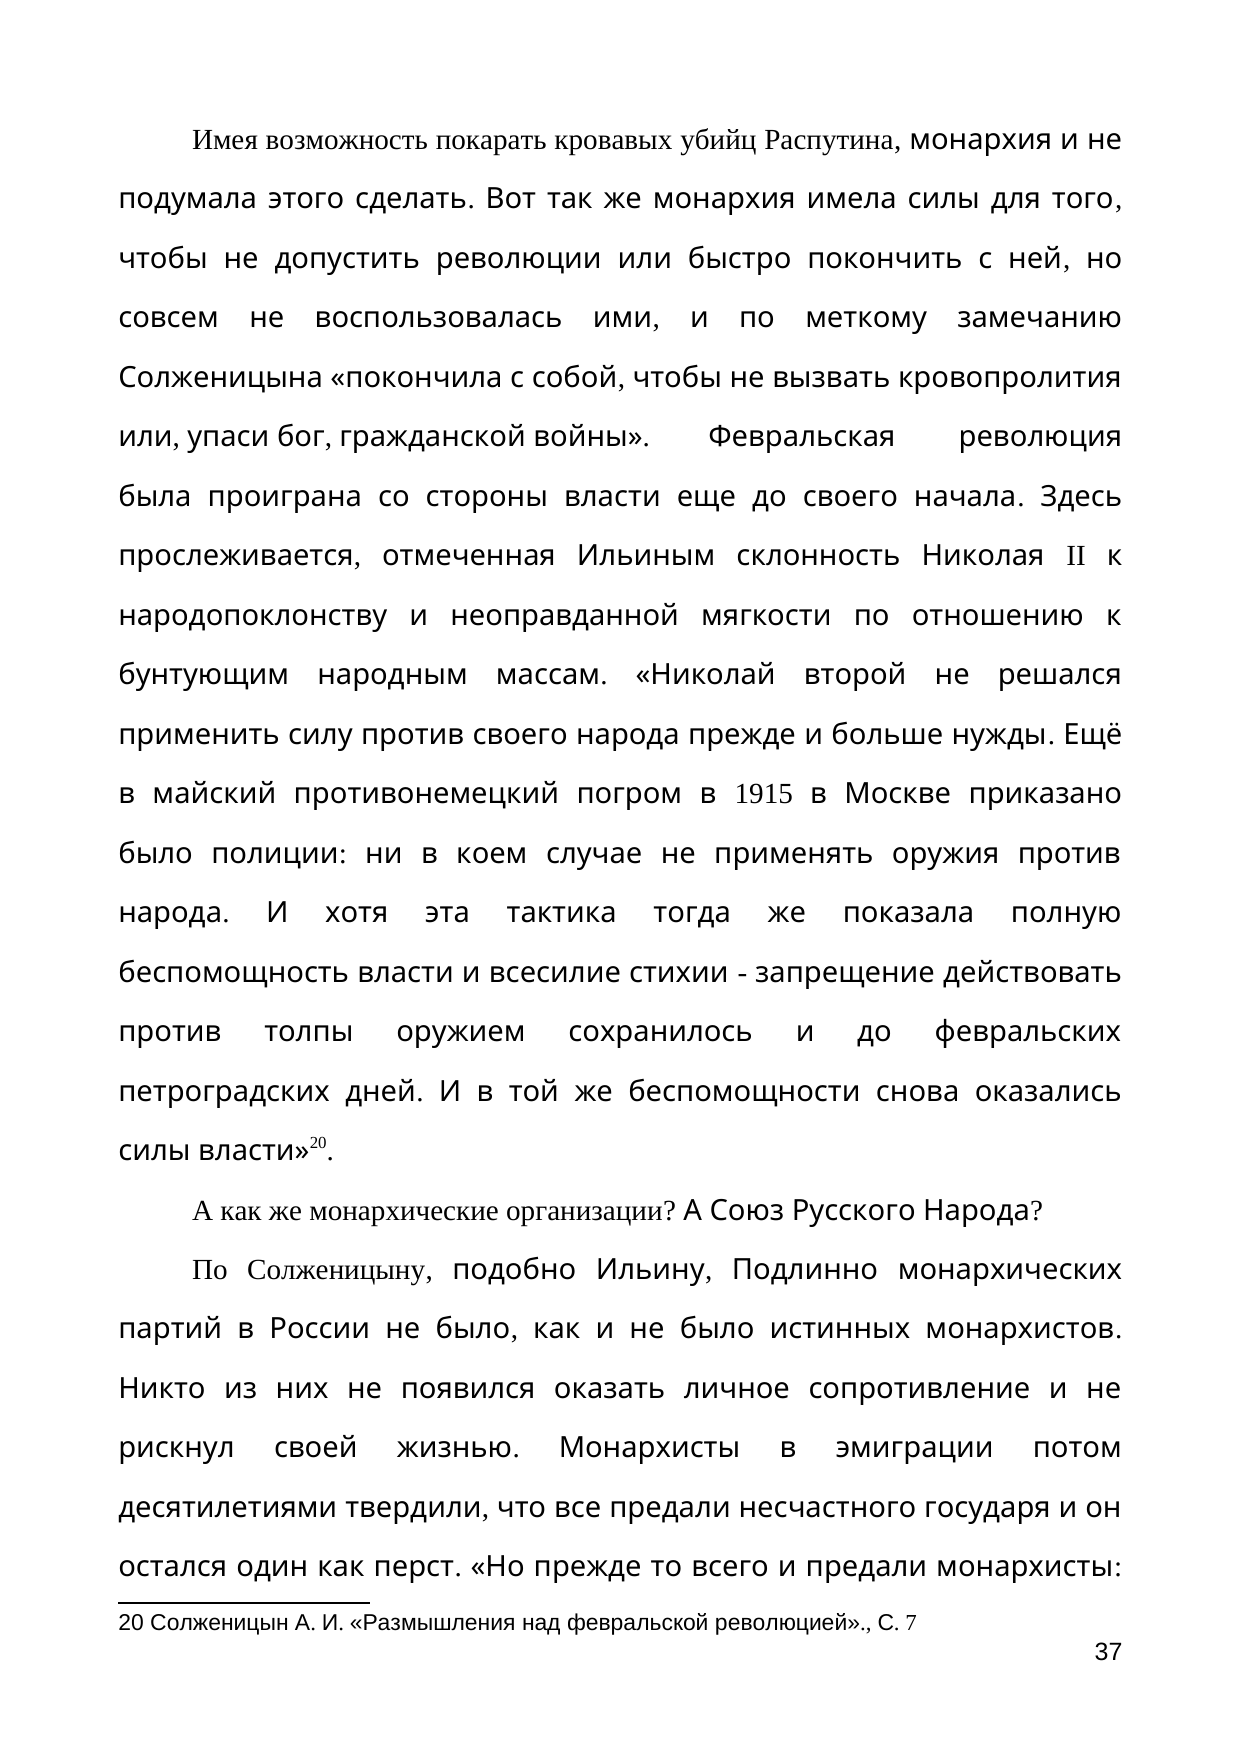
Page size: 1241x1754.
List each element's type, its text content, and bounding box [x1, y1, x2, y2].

text Имея возможность покарать кровавых убийц Распутина, монархия и не подумала этого сделать. Вот так же монархия имела силы для того, чтобы не допустить революции или быстро покончить с ней, но совсем не воспользовалась ими, и по меткому замечанию Солженицына «покончила с собой, чтобы не вызвать кровопролития или, упаси бог, гражданской войны». Февральская революция была проиграна со стороны власти еще до своего начала. Здесь прослеживается, отмеченная Ильиным склонность Николая II к народопоклонству и неоправданной мягкости по отношению к бунтующим народным массам. «Николай второй не решался применить силу против своего народа прежде и больше нужды. Ещё в майский противонемецкий погром в 1915 в Москве приказано было полиции: ни в коем случае не применять оружия против народа. И хотя эта тактика тогда же показала полную беспомощность власти и всесилие стихии - запрещение действовать против толпы оружием сохранилось и до февральских петроградских дней. И в той же беспомощности снова оказались силы власти». [118, 118, 1122, 1169]
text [118, 1248, 1122, 1585]
text А как же монархические организации? А Союз Русского Народа? [118, 1189, 1122, 1228]
